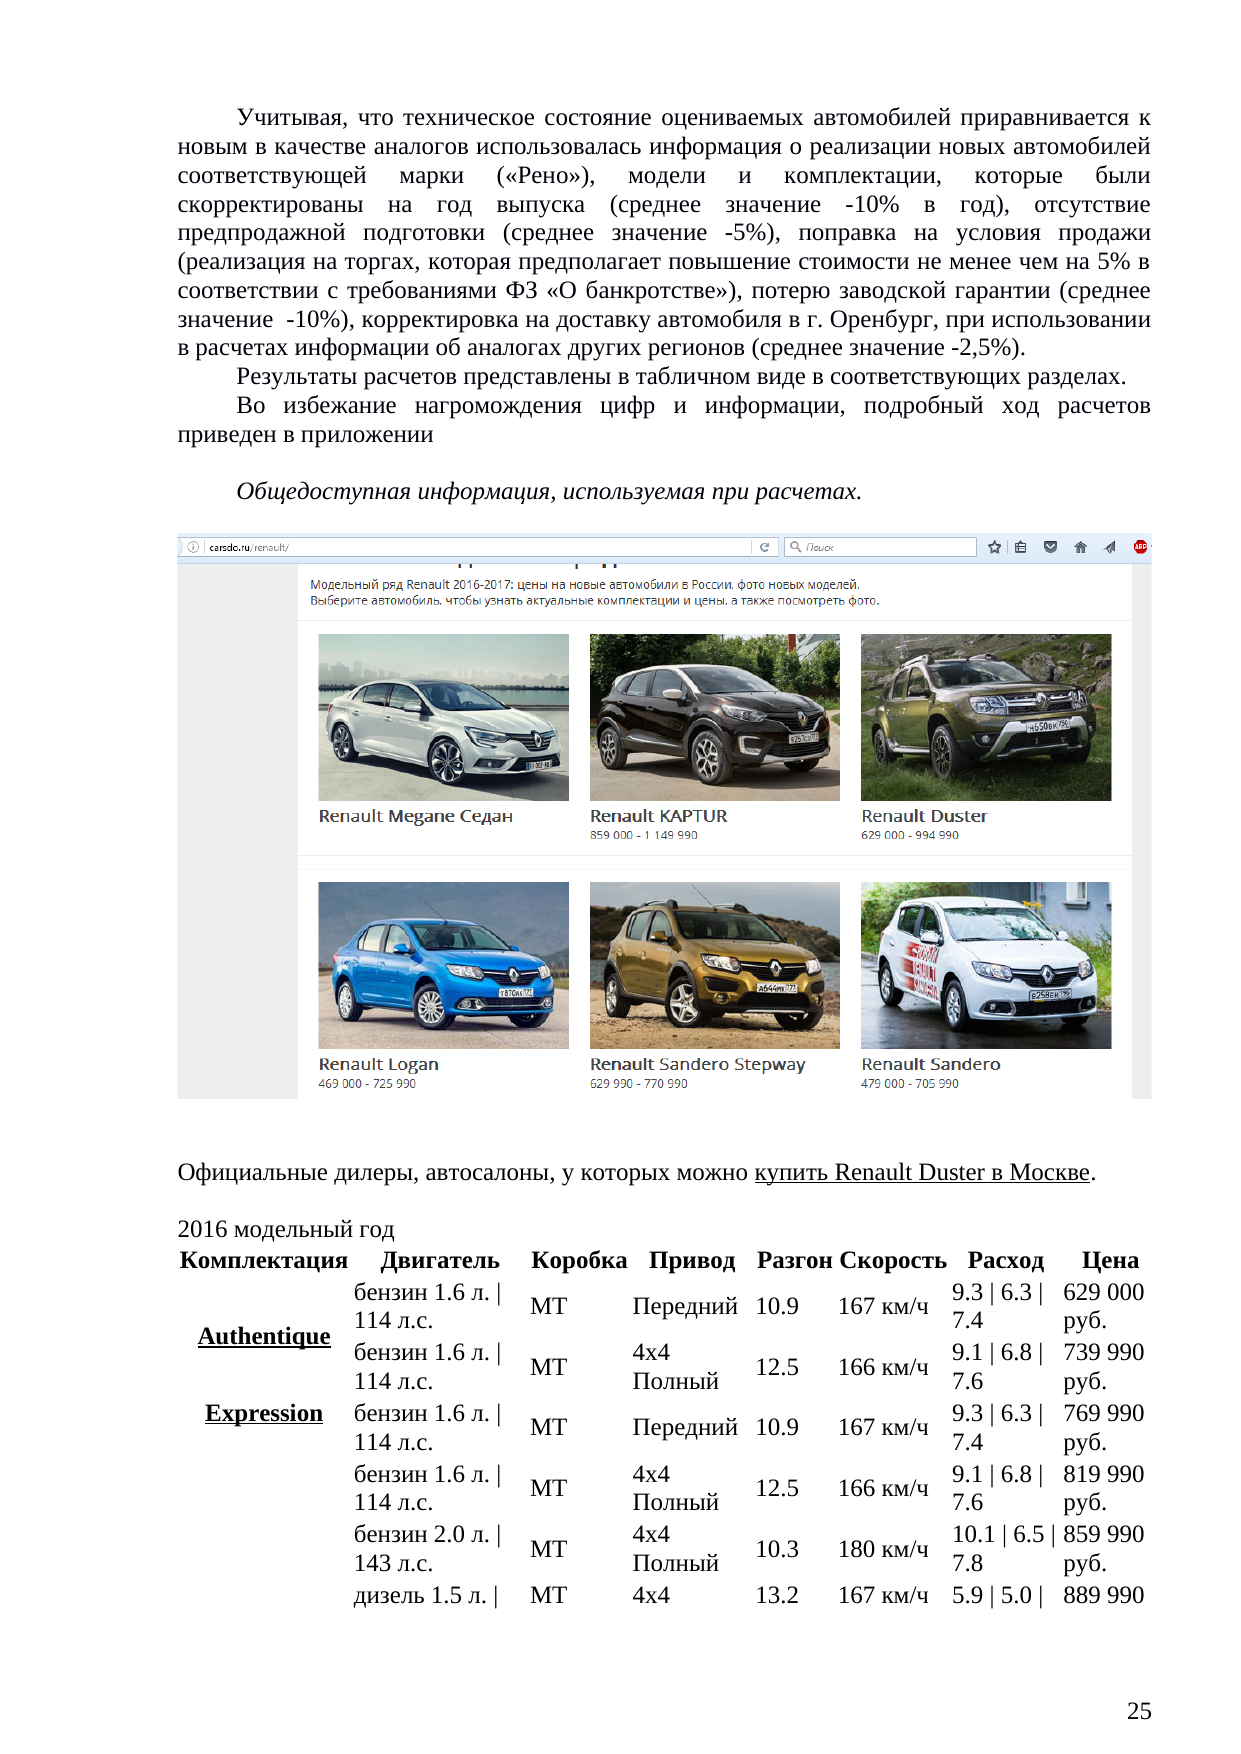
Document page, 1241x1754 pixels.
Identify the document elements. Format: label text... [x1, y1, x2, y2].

table_cell 4x4 Полный [631, 1336, 753, 1396]
picture [177, 533, 1152, 1099]
table_cell 10.9 [754, 1396, 836, 1457]
table_header Разгон [754, 1243, 836, 1275]
table_cell 739 990 руб. [1062, 1336, 1159, 1396]
text Во избежание нагромождения цифр и информации, подробный ход расчетов приведен в приложении [177, 390, 1152, 447]
table_cell 9.1 | 6.8 | 7.6 [950, 1336, 1062, 1396]
table_cell MT [528, 1518, 631, 1578]
table_cell бензин 1.6 л. | 114 л.с. [352, 1396, 528, 1457]
table_cell 629 000 руб. [1062, 1275, 1159, 1336]
table_cell 10.1 | 6.5 | 7.8 [950, 1518, 1062, 1578]
table_cell MT [528, 1457, 631, 1518]
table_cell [352, 1578, 528, 1610]
table_cell Authentique [176, 1275, 352, 1396]
table_header Расход [950, 1243, 1062, 1275]
table_cell бензин 1.6 л. | 114 л.с. [352, 1275, 528, 1336]
table_cell 12.5 [754, 1336, 836, 1396]
table_header Комплектация [176, 1243, 352, 1275]
table_cell бензин 1.6 л. | 114 л.с. [352, 1336, 528, 1396]
table_cell MT [528, 1275, 631, 1336]
table_cell 859 990 руб. [1062, 1518, 1159, 1578]
text Официальные дилеры, автосалоны, у которых можно купить Renault Duster в Москве. [177, 1157, 1152, 1185]
table_cell 10.9 [754, 1275, 836, 1336]
text Результаты расчетов представлены в табличном виде в соответствующих разделах. [177, 361, 1152, 390]
table_header Цена [1062, 1243, 1159, 1275]
table_header Скорость [836, 1243, 950, 1275]
text 2016 модельный год [177, 1214, 1152, 1243]
table_cell 166 км/ч [836, 1336, 950, 1396]
table_cell 10.3 [754, 1518, 836, 1578]
table_cell бензин 2.0 л. | 143 л.с. [352, 1518, 528, 1578]
text Учитывая, что техническое состояние оцениваемых автомобилей приравнивается к новым в качестве аналогов использовалась информация о реализации новых автомобилей соответствующей марки («Рено»), модели и комплектации, которые были скорректированы на год выпуска (среднее значение -10% в год), отсутствие предпродажной подготовки (среднее значение -5%), поправка на условия продажи (реализация на торгах, которая предполагает повышение стоимости не менее чем на 5% в соответствии с требованиями ФЗ «О банкротстве»), потерю заводской гарантии (среднее значение -10%), корректировка на доставку автомобиля в г. Оренбург, при использовании в расчетах информации об аналогах других регионов (среднее значение -2,5%). [177, 102, 1152, 361]
table_cell 4x4 Полный [631, 1578, 753, 1610]
table_cell Передний [631, 1396, 753, 1457]
table_cell 769 990 руб. [1062, 1396, 1159, 1457]
table_cell Expression [176, 1396, 352, 1610]
table_cell 4x4 Полный [631, 1457, 753, 1518]
text Общедоступная информация, используемая при расчетах. [177, 476, 1152, 505]
table_cell 9.3 | 6.3 | 7.4 [950, 1275, 1062, 1336]
table_cell 819 990 руб. [1062, 1457, 1159, 1518]
table_cell MT [528, 1578, 631, 1610]
table_cell 167 км/ч [836, 1578, 950, 1610]
table_header Коробка [528, 1243, 631, 1275]
table_cell 180 км/ч [836, 1518, 950, 1578]
table_cell MT [528, 1396, 631, 1457]
table_cell 9.3 | 6.3 | 7.4 [950, 1396, 1062, 1457]
table_cell 9.1 | 6.8 | 7.6 [950, 1457, 1062, 1518]
table_cell бензин 1.6 л. | 114 л.с. [352, 1457, 528, 1518]
table_cell 12.5 [754, 1457, 836, 1518]
table_header Двигатель [352, 1243, 528, 1275]
table_cell Передний [631, 1275, 753, 1336]
table_cell 889 990 руб. [1062, 1578, 1159, 1610]
table_cell 13.2 [754, 1578, 836, 1610]
table_cell 167 км/ч [836, 1275, 950, 1336]
table_cell 4x4 Полный [631, 1518, 753, 1578]
table_header Привод [631, 1243, 753, 1275]
table_cell 167 км/ч [836, 1396, 950, 1457]
table_cell MT [528, 1336, 631, 1396]
table_cell 5.9 | 5.0 | 5.3 [950, 1578, 1062, 1610]
table_cell 166 км/ч [836, 1457, 950, 1518]
